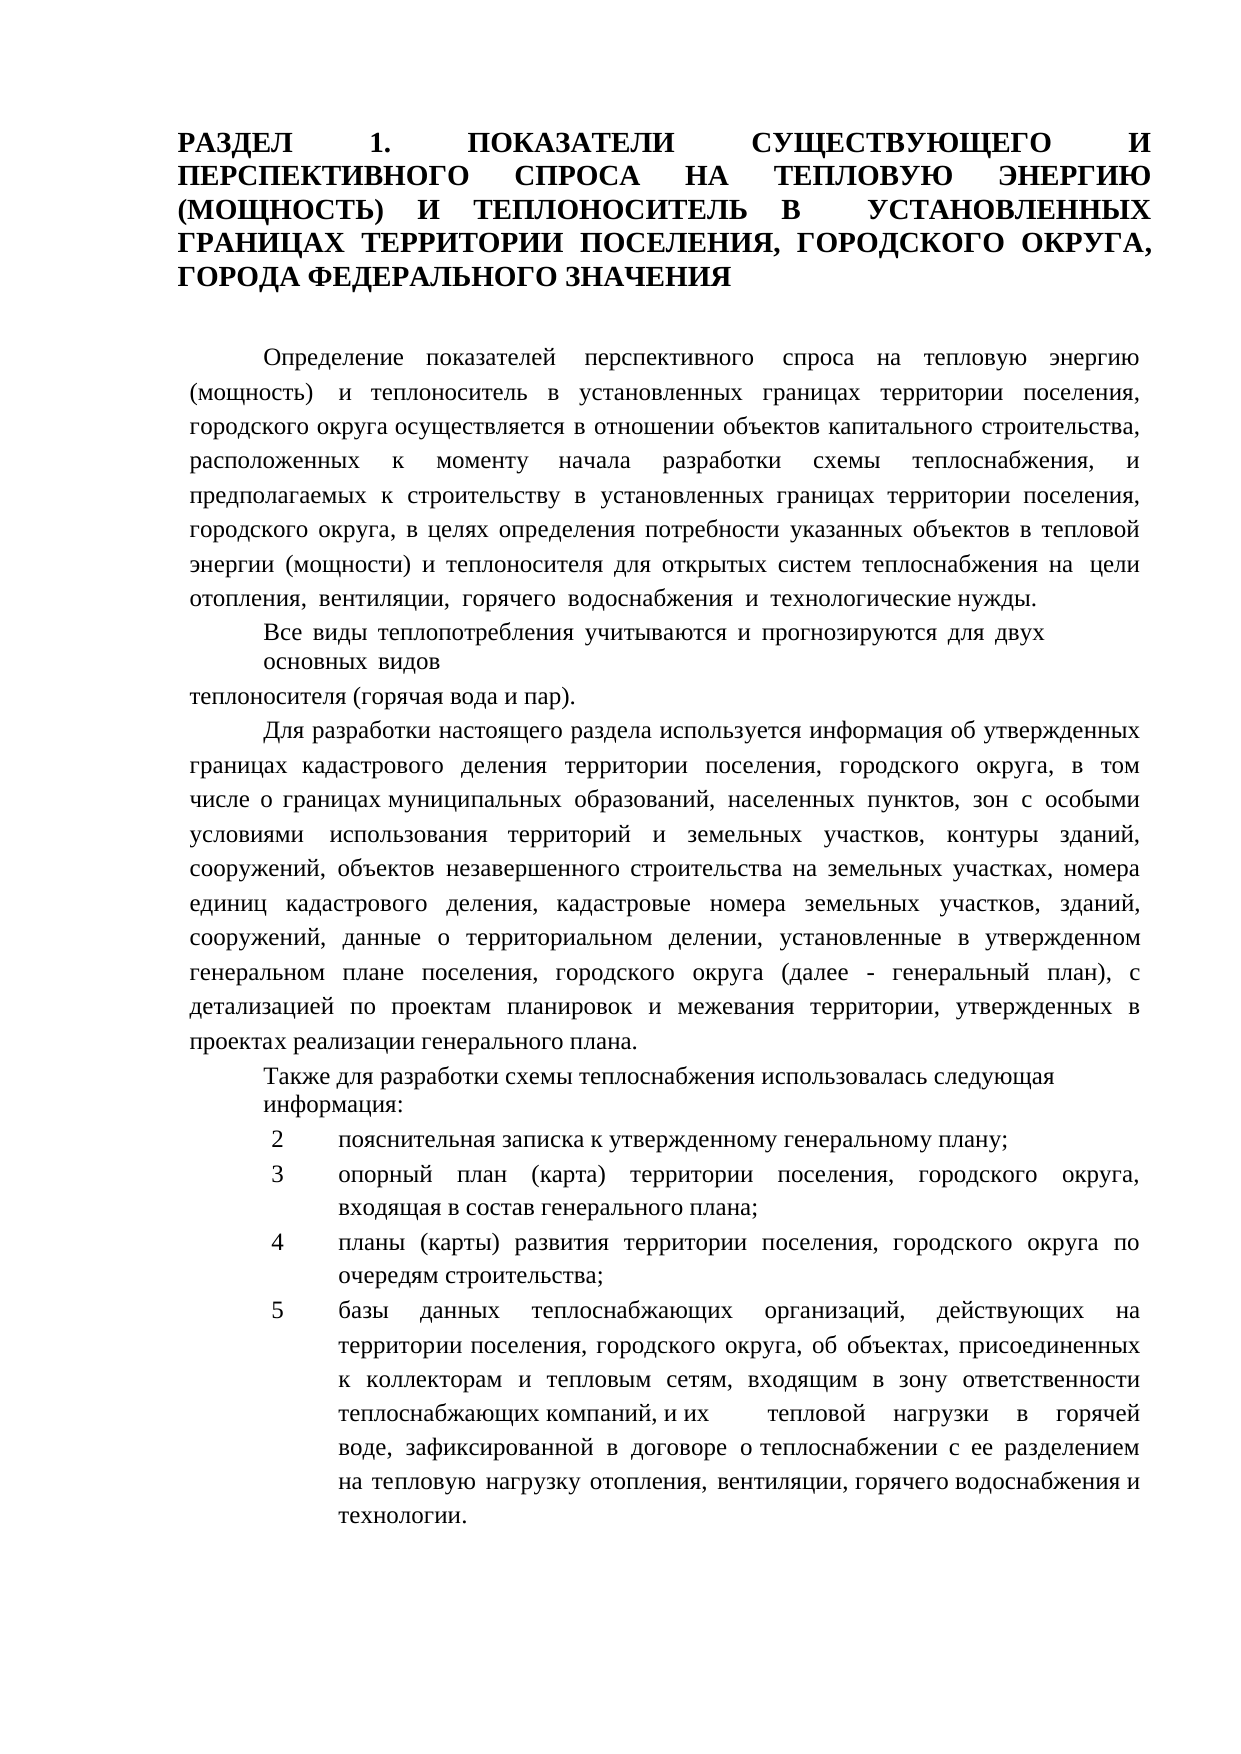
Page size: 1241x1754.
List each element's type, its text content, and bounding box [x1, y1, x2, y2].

text Определение показателей перспективного спроса на тепловую энергию (мощность) и теплоноситель в установленных границах территории поселения, городского округа осуществляется в отношении объектов капитального строительства, расположенных к моменту начала разработки схемы теплоснабжения, и предполагаемых к строительству в установленных границах территории поселения, городского округа, в целях определения потребности указанных объектов в тепловой энергии (мощности) и теплоносителя для открытых систем теплоснабжения на цели отопления, вентиляции, горячего водоснабжения и технологические нужды. [189, 342, 1140, 612]
list опорный план (карта) территории поселения, городского округа, входящая в состав генерального плана; [271, 1159, 1139, 1221]
list пояснительная записка к утвержденному генеральному плану; [271, 1124, 1152, 1153]
subtitle РАЗДЕЛ 1. ПОКАЗАТЕЛИ СУЩЕСТВУЮЩЕГО И ПЕРСПЕКТИВНОГО СПРОСА НА ТЕПЛОВУЮ ЭНЕРГИЮ (МОЩНОСТЬ) И ТЕПЛОНОСИТЕЛЬ В УСТАНОВЛЕННЫХ ГРАНИЦАХ ТЕРРИТОРИИ ПОСЕЛЕНИЯ, ГОРОДСКОГО ОКРУГА, ГОРОДА ФЕДЕРАЛЬНОГО ЗНАЧЕНИЯ [177, 125, 1152, 292]
list планы (карты) развития территории поселения, городского округа по очередям строительства; [271, 1227, 1139, 1289]
text Для разработки настоящего раздела используется информация об утвержденных границах кадастрового деления территории поселения, городского округа, в том числе о границах муниципальных образований, населенных пунктов, зон с особыми условиями использования территорий и земельных участков, контуры зданий, сооружений, объектов незавершенного строительства на земельных участках, номера единиц кадастрового деления, кадастровые номера земельных участков, зданий, сооружений, данные о территориальном делении, установленные в утвержденном генеральном плане поселения, городского округа (далее - генеральный план), с детализацией по проектам планировок и межевания территории, утвержденных в проектах реализации генерального плана. [189, 716, 1140, 1055]
text Все виды теплопотребления учитываются и прогнозируются для двух основных видов [263, 618, 1152, 675]
text теплоносителя (горячая вода и пар). [189, 681, 1152, 710]
list базы данных теплоснабжающих организаций, действующих на территории поселения, городского округа, об объектах, присоединенных к коллекторам и тепловым сетям, входящим в зону ответственности теплоснабжающих компаний, и их тепловой нагрузки в горячей воде, зафиксированной в договоре о теплоснабжении с ее разделением на тепловую нагрузку отопления, вентиляции, горячего водоснабжения и технологии. [271, 1296, 1140, 1529]
text Также для разработки схемы теплоснабжения использовалась следующая информация: [263, 1061, 1152, 1118]
